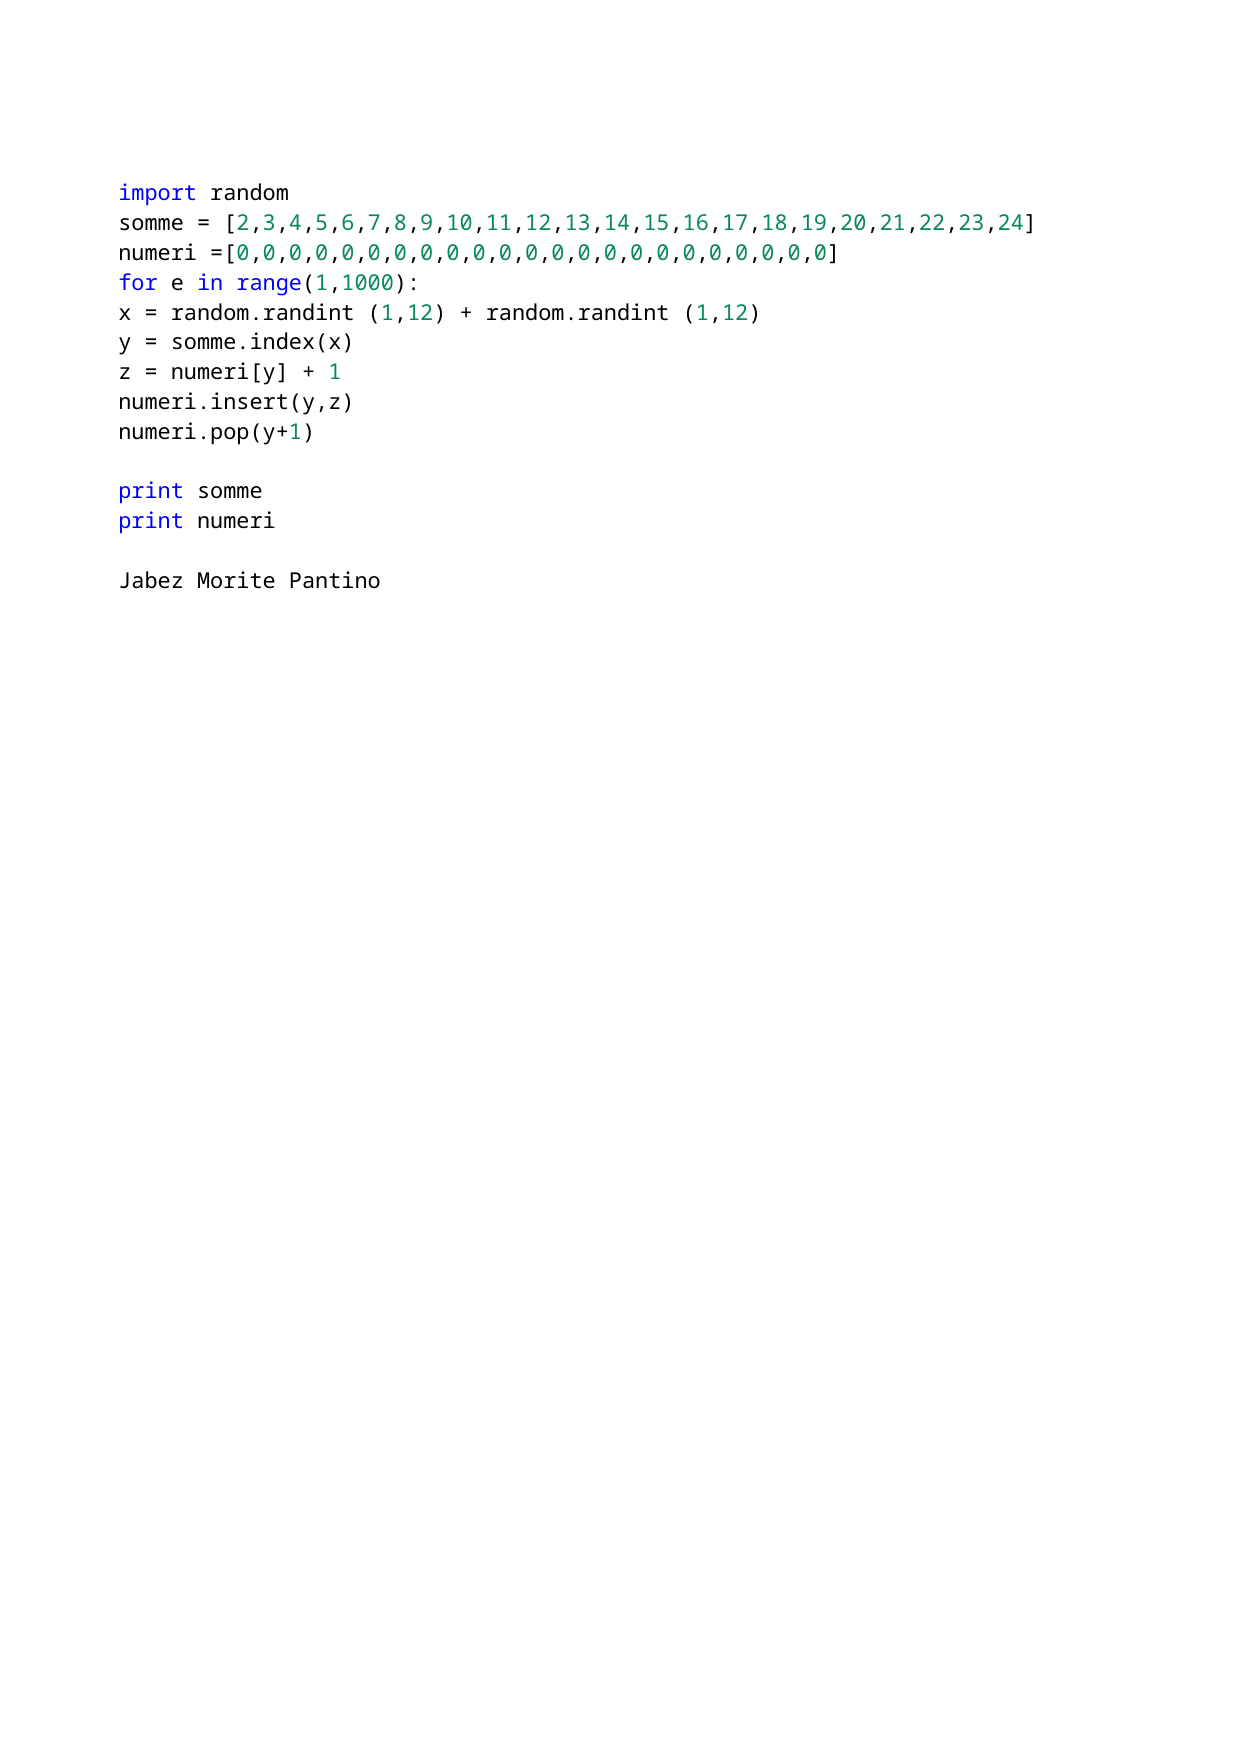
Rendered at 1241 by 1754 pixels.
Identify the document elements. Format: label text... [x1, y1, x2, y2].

text import random [118, 177, 1122, 207]
text for e in range(1,1000): [118, 267, 1122, 297]
text print somme [118, 475, 1122, 505]
text y = somme.index(x) [118, 326, 1122, 356]
text x = random.randint (1,12) + random.randint (1,12) [118, 297, 1122, 326]
text Jabez Morite Pantino [118, 565, 1122, 594]
text z = numeri[y] + 1 [118, 356, 1122, 386]
text numeri.insert(y,z) [118, 386, 1122, 416]
text print numeri [118, 505, 1122, 535]
text numeri =[0,0,0,0,0,0,0,0,0,0,0,0,0,0,0,0,0,0,0,0,0,0,0] [118, 237, 1122, 267]
text somme = [2,3,4,5,6,7,8,9,10,11,12,13,14,15,16,17,18,19,20,21,22,23,24] [118, 207, 1122, 237]
text numeri.pop(y+1) [118, 416, 1122, 446]
